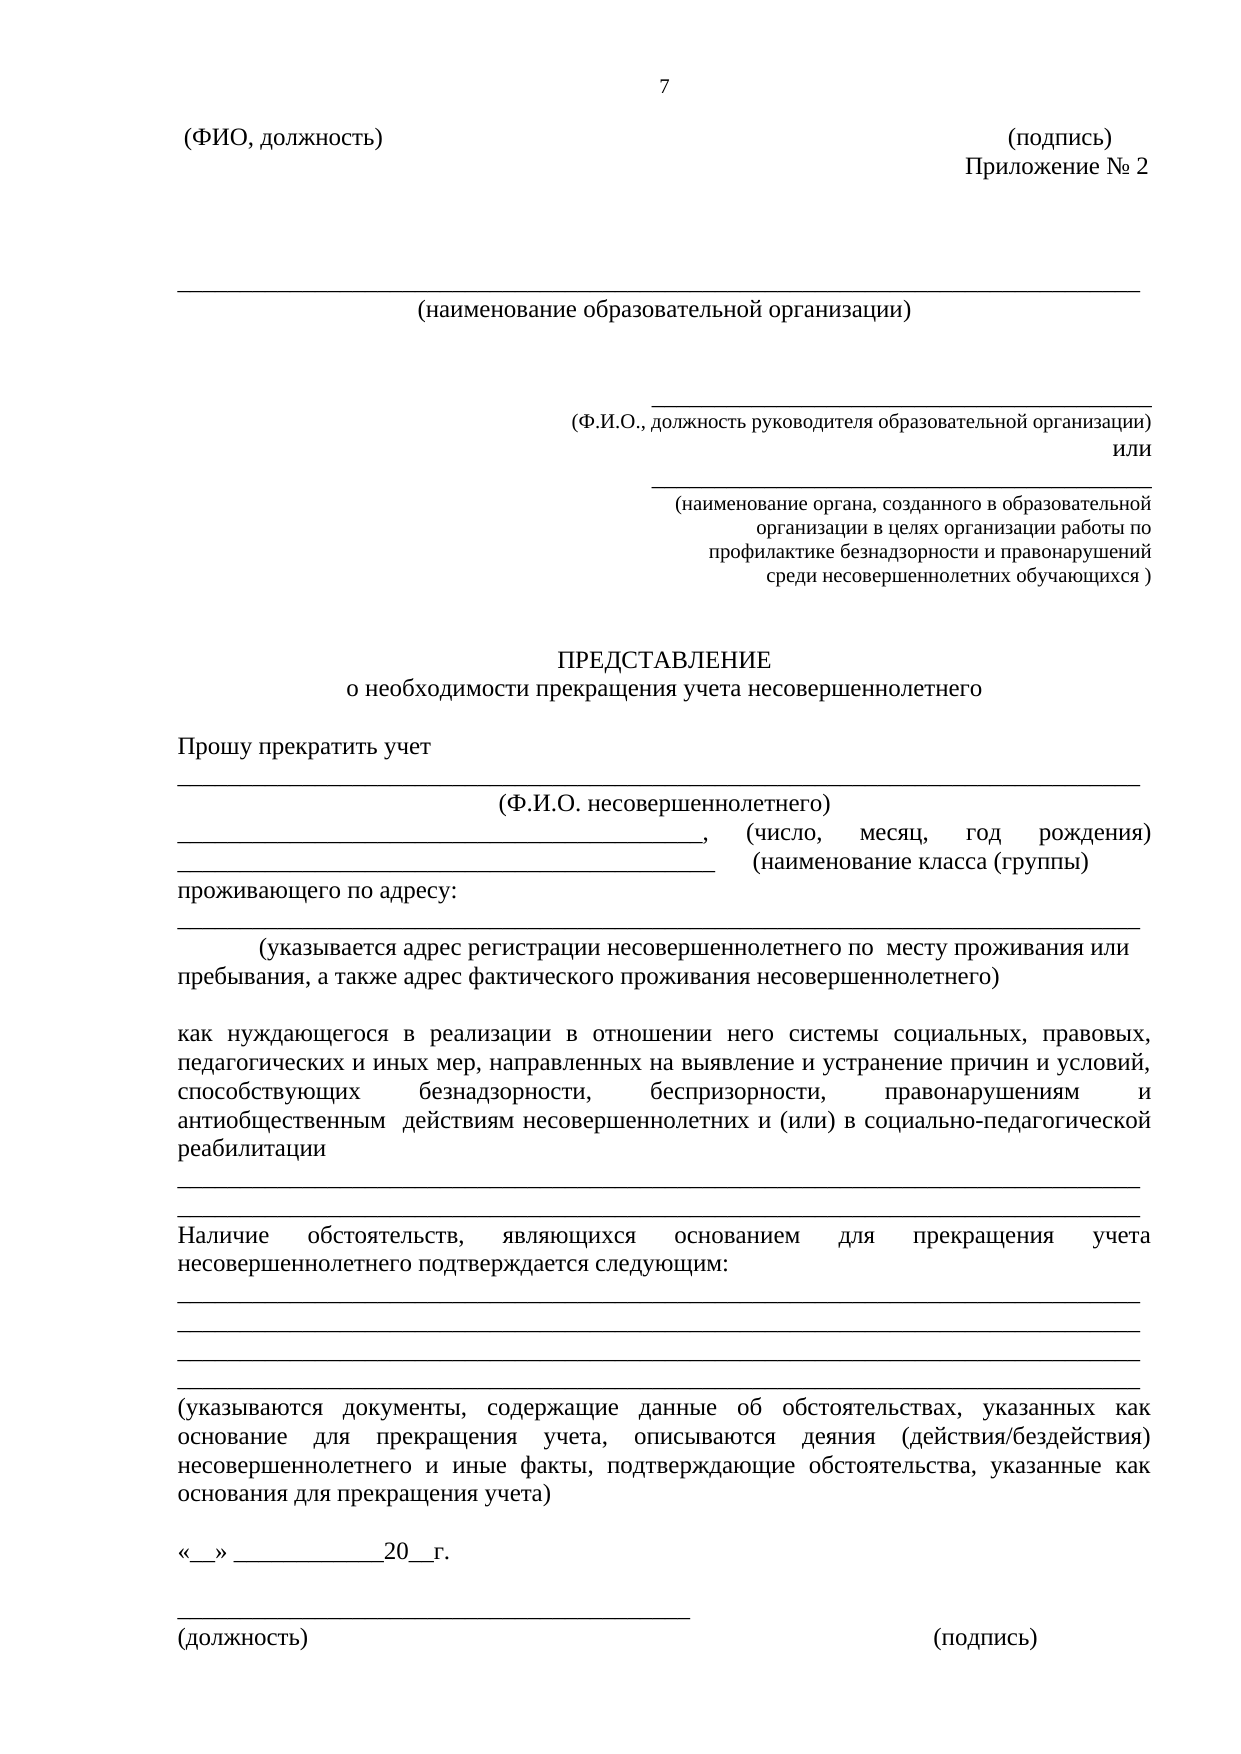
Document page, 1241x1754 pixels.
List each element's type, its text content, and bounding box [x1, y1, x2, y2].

text «__» ____________20__г. [177, 1536, 1152, 1565]
text Наличие обстоятельств, являющихся основанием для прекращения учета несовершеннолетнего подтверждается следующим: [177, 1220, 1152, 1277]
text проживающего по адресу: _____________________________________________________________________________ [177, 875, 1152, 932]
text ПРЕДСТАВЛЕНИЕ [177, 645, 1152, 673]
text (наименование образовательной организации) [177, 294, 1152, 323]
text ________________________________________ [177, 462, 1152, 491]
text (указываются документы, содержащие данные об обстоятельствах, указанных как основание для прекращения учета, описываются деяния (действия/бездействия) несовершеннолетнего и иные факты, подтверждающие обстоятельства, указанные как основания для прекращения учета) [177, 1392, 1152, 1507]
text (указывается адрес регистрации несовершеннолетнего по месту проживания или пребывания, а также адрес фактического проживания несовершеннолетнего) [177, 932, 1152, 990]
text среди несовершеннолетних обучающихся ) [177, 563, 1152, 587]
text (Ф.И.О., должность руководителя образовательной организации) [177, 409, 1152, 433]
text (ФИО, должность) (подпись) [177, 122, 1152, 151]
text Приложение № 2 [177, 151, 1152, 179]
text организации в целях организации работы по [177, 515, 1152, 539]
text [177, 266, 1152, 294]
text как нуждающегося в реализации в отношении него системы социальных, правовых, педагогических и иных мер, направленных на выявление и устранение причин и условий, способствующих безнадзорности, беспризорности, правонарушениям и антиобщественным действиям несовершеннолетних и (или) в социально-педагогической реабилитации __________________________________________________________________________________________________________________________________________________________ [177, 1018, 1152, 1220]
text Прошу прекратить учет _____________________________________________________________________________ [177, 731, 1152, 788]
text или [177, 433, 1152, 462]
text (наименование органа, созданного в образовательной [177, 491, 1152, 515]
text __________________________________________, (число, месяц, год рождения) ___________________________________________ (наименование класса (группы) [177, 817, 1152, 875]
text _________________________________________ [177, 1593, 1152, 1622]
text (Ф.И.О. несовершеннолетнего) [177, 788, 1152, 817]
text профилактике безнадзорности и правонарушений [177, 539, 1152, 563]
text ________________________________________ [177, 381, 1152, 409]
text ____________________________________________________________________________________________________________________________________________________________________________________________________________________________________________________________________________________________________________________ [177, 1277, 1152, 1392]
text о необходимости прекращения учета несовершеннолетнего [177, 673, 1152, 702]
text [177, 1622, 1152, 1651]
